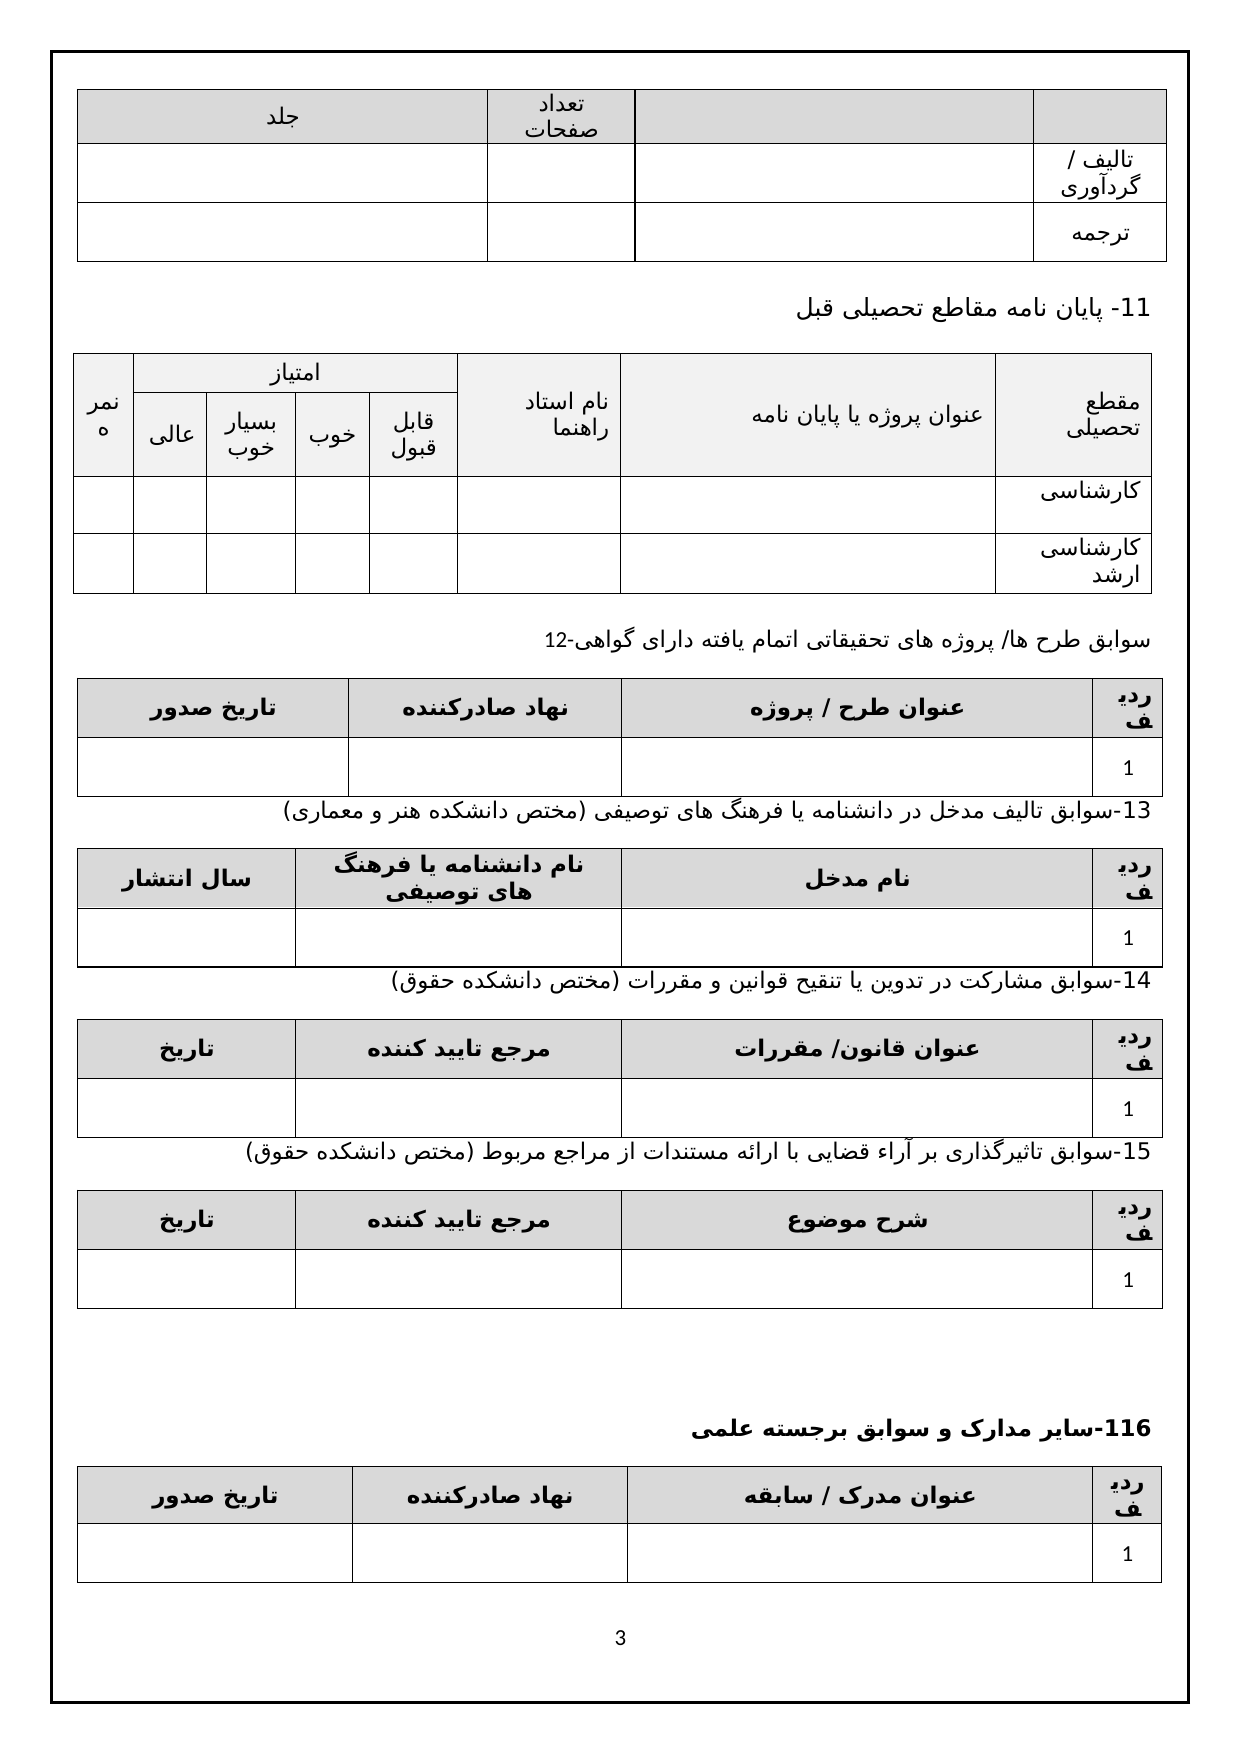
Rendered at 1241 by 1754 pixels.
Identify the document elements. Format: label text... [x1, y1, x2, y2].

table_cell [353, 1524, 627, 1582]
table_cell قابل قبول [370, 393, 457, 476]
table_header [488, 90, 634, 143]
table_cell 1 [1093, 1079, 1162, 1137]
table_cell [370, 477, 457, 533]
table_cell [370, 534, 457, 593]
table_cell [296, 1079, 621, 1137]
table_cell [296, 477, 369, 533]
table_header عنوان قانون/ مقررات [622, 1020, 1092, 1078]
table_cell [622, 738, 1092, 796]
table_header نهاد صادرکننده [353, 1467, 627, 1523]
table_cell [134, 477, 206, 533]
table_header ردیف [1093, 679, 1162, 737]
table_cell 1 [1093, 1250, 1162, 1308]
table_cell [488, 203, 634, 261]
table_header امتیاز [134, 354, 457, 392]
table_cell [628, 1524, 1092, 1582]
table_header ردیف [1093, 1467, 1161, 1523]
table_cell [134, 534, 206, 593]
table_cell [622, 1079, 1092, 1137]
table_cell کارشناسی ارشد [996, 534, 1151, 593]
table_cell [207, 477, 295, 533]
table_cell [622, 1250, 1092, 1308]
table_header نهاد صادرکننده [349, 679, 621, 737]
table_header نام دانشنامه یا فرهنگ های توصیفی [296, 849, 621, 907]
table_cell [78, 1079, 295, 1137]
table_header نام مدخل [622, 849, 1092, 907]
table_header مرجع تایید کننده [296, 1191, 621, 1249]
text 15-سوابق تاثیرگذاری بر آراء قضایی با ارائه مستندات از مراجع مربوط (مختص دانشکده حقوق) [89, 1138, 1152, 1165]
table_header ردیف [1093, 1191, 1162, 1249]
table_header ردیف [1093, 1020, 1162, 1078]
table_header مرجع تایید کننده [296, 1020, 621, 1078]
table_header تاریخ صدور [78, 679, 348, 737]
table_cell [636, 203, 1033, 261]
table_header عنوان مدرک / سابقه [628, 1467, 1092, 1523]
text 11- پایان نامه مقاطع تحصیلی قبل [89, 293, 1152, 322]
text 14-سوابق مشارکت در تدوین یا تنقیح قوانین و مقررات (مختص دانشکده حقوق) [89, 968, 1152, 994]
table_header نمره [74, 354, 133, 476]
table_header ردیف [1093, 849, 1162, 907]
text 13-سوابق تالیف مدخل در دانشنامه یا فرهنگ های توصیفی (مختص دانشکده هنر و معماری) [89, 797, 1152, 823]
text 12-سوابق طرح ها/ پروژه های تحقیقاتی اتمام یافته دارای گواهی [89, 625, 1152, 653]
table_cell [207, 534, 295, 593]
table_header عنوان پروژه یا پایان نامه [621, 354, 995, 476]
table_cell [74, 534, 133, 593]
table_cell خوب [296, 393, 369, 476]
table_cell [458, 477, 620, 533]
table_cell [78, 1250, 295, 1308]
table_cell [621, 534, 995, 593]
table_header مقطع تحصیلی [996, 354, 1151, 476]
table_cell [488, 144, 634, 202]
table_cell [78, 1524, 352, 1582]
table_cell [349, 738, 621, 796]
table_header تاریخ صدور [78, 1467, 352, 1523]
table_cell [296, 909, 621, 966]
table_cell کارشناسی [996, 477, 1151, 533]
table_cell [78, 909, 295, 966]
table_cell 1 [1093, 738, 1162, 796]
text 116-سایر مدارک و سوابق برجسته علمی [89, 1415, 1152, 1441]
table_cell [458, 534, 620, 593]
table_cell [622, 909, 1092, 966]
table_cell عالی [134, 393, 206, 476]
table_header عنوان طرح / پروژه [622, 679, 1092, 737]
table_header نام استاد راهنما [458, 354, 620, 476]
table_cell [78, 738, 348, 796]
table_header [78, 90, 487, 143]
table_cell 1 [1093, 909, 1162, 966]
table_cell [78, 144, 487, 202]
table_cell [296, 1250, 621, 1308]
table_cell [621, 477, 995, 533]
table_cell تالیف / گردآوری [1034, 144, 1166, 202]
table_cell ترجمه [1034, 203, 1166, 261]
table_cell بسیار خوب [207, 393, 295, 476]
table_header شرح موضوع [622, 1191, 1092, 1249]
table_cell [636, 144, 1033, 202]
table_header عنوان کتاب [636, 90, 1033, 143]
table_cell [78, 203, 487, 261]
table_header تاریخ [78, 1020, 295, 1078]
table_cell [74, 477, 133, 533]
table_cell 1 [1093, 1524, 1161, 1582]
table_header تاریخ [78, 1191, 295, 1249]
table_header کتب [1034, 90, 1166, 143]
table_cell [296, 534, 369, 593]
table_header سال انتشار [78, 849, 295, 907]
